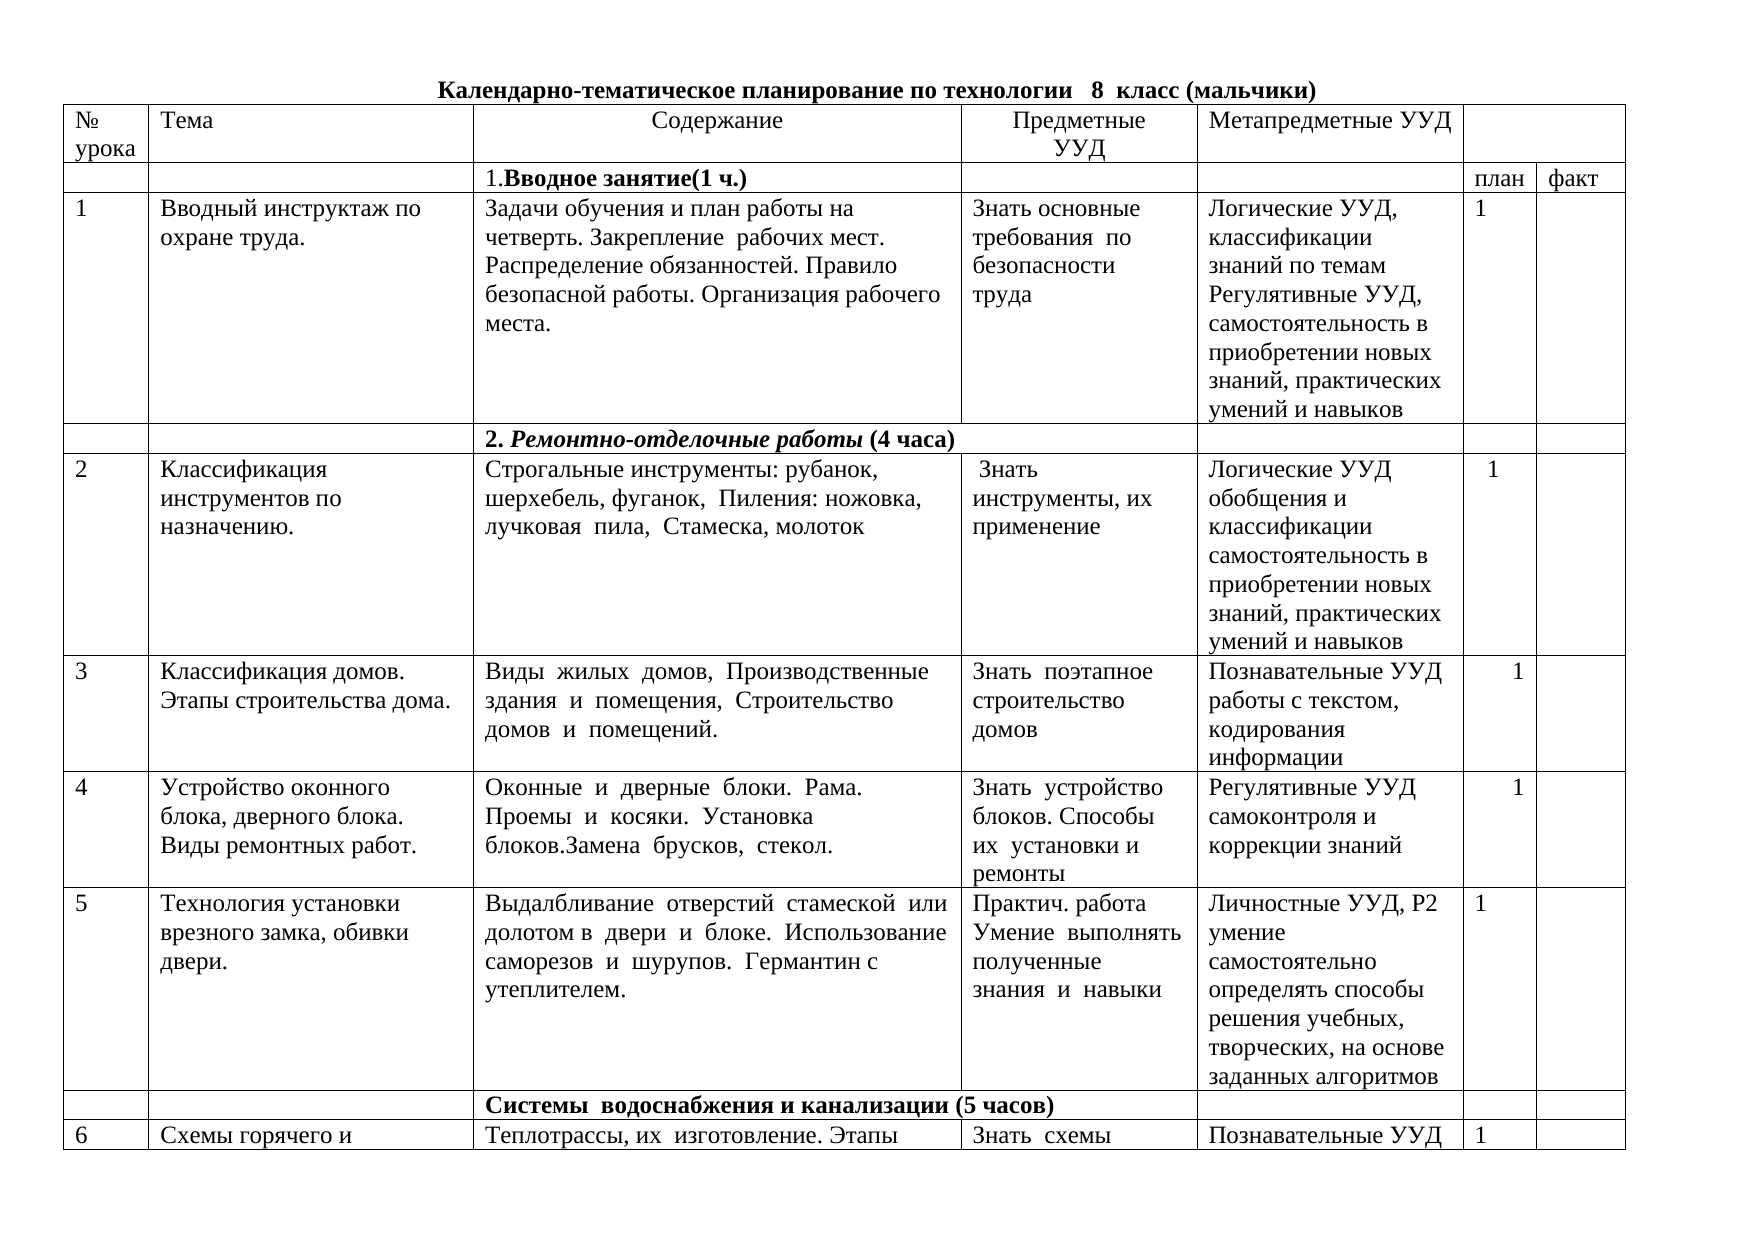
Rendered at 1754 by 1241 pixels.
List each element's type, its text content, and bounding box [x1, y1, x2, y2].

table_cell 4 [64, 772, 148, 887]
table_cell [64, 424, 148, 453]
table_cell [149, 163, 473, 192]
table_cell Классификация домов. Этапы строительства дома. [149, 656, 473, 771]
table_cell Логические УУД обобщения и классификации самостоятельность в приобретении новых знаний, практических умений и навыков [1198, 454, 1463, 655]
table_cell [1537, 772, 1625, 887]
table_cell Оконные и дверные блоки. Рама. Проемы и косяки. Установка блоков.Замена брусков, стекол. [474, 772, 961, 887]
table_cell факт [1537, 163, 1625, 192]
table_cell 1 [1464, 656, 1536, 771]
table_cell Личностные УУД, Р2 умение самостоятельно определять способы решения учебных, творческих, на основе заданных алгоритмов [1198, 888, 1463, 1089]
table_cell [474, 1120, 961, 1149]
table_cell [1537, 656, 1625, 771]
table_header Метапредметные УУД [1198, 105, 1463, 162]
table_cell [64, 163, 148, 192]
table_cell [962, 1120, 1197, 1149]
table_cell 3 [64, 656, 148, 771]
table_cell 2. Ремонтно-отделочные работы (4 часа) [474, 424, 1197, 453]
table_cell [149, 1120, 473, 1149]
table_cell Знать основные требования по безопасности труда [962, 193, 1197, 423]
table_cell [1198, 163, 1463, 192]
table_cell 1.Вводное занятие(1 ч.) [474, 163, 961, 192]
table_header Содержание [474, 105, 961, 162]
table_cell Устройство оконного блока, дверного блока. Виды ремонтных работ. [149, 772, 473, 887]
table_cell [149, 424, 473, 453]
table_cell Регулятивные УУД самоконтроля и коррекции знаний [1198, 772, 1463, 887]
table_cell Практич. работа Умение выполнять полученные знания и навыки [962, 888, 1197, 1089]
table_cell [1464, 1091, 1536, 1119]
table_cell Логические УУД, классификации знаний по темам Регулятивные УУД, самостоятельность в приобретении новых знаний, практических умений и навыков [1198, 193, 1463, 423]
table_cell 1 [1464, 888, 1536, 1089]
table_cell 5 [64, 888, 148, 1089]
table_cell 2 [64, 454, 148, 655]
table_cell Задачи обучения и план работы на четверть. Закрепление рабочих мест. Распределение обязанностей. Правило безопасной работы. Организация рабочего места. [474, 193, 961, 423]
table_cell [1537, 1120, 1625, 1149]
table_cell Познавательные УУД работы с текстом, кодирования информации [1198, 656, 1463, 771]
table_cell [1537, 193, 1625, 423]
table_header Предметные УУД [962, 105, 1197, 162]
text Календарно-тематическое планирование по технологии 8 класс (мальчики) [75, 75, 1679, 104]
table_cell Знать инструменты, их применение [962, 454, 1197, 655]
table_cell [64, 1091, 148, 1119]
table_cell [1537, 424, 1625, 453]
table_cell [1537, 1091, 1625, 1119]
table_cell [1198, 1120, 1463, 1149]
table_cell [1198, 1091, 1463, 1119]
table_cell 6 [64, 1120, 148, 1149]
table_cell [1537, 888, 1625, 1089]
table_cell [149, 1091, 473, 1119]
table_cell Виды жилых домов, Производственные здания и помещения, Строительство домов и помещений. [474, 656, 961, 771]
table_cell [1537, 454, 1625, 655]
table_cell Классификация инструментов по назначению. [149, 454, 473, 655]
table_cell Знать поэтапное строительство домов [962, 656, 1197, 771]
table_cell [1464, 424, 1536, 453]
table_cell 1 [64, 193, 148, 423]
table_cell 1 [1464, 454, 1536, 655]
table_cell Вводный инструктаж по охране труда. [149, 193, 473, 423]
table_cell 1 [1464, 1120, 1536, 1149]
table_cell Технология установки врезного замка, обивки двери. [149, 888, 473, 1089]
table_cell Знать устройство блоков. Способы их установки и ремонты [962, 772, 1197, 887]
table_header № урока [64, 105, 148, 162]
table_cell Системы водоснабжения и канализации (5 часов) [474, 1091, 1197, 1119]
table_cell план [1464, 163, 1536, 192]
table_cell 1 [1464, 193, 1536, 423]
table_header Тема [149, 105, 473, 162]
table_cell 1 [1464, 772, 1536, 887]
table_header [1464, 105, 1625, 162]
table_cell Строгальные инструменты: рубанок, шерхебель, фуганок, Пиления: ножовка, лучковая пила, Стамеска, молоток [474, 454, 961, 655]
table_cell Выдалбливание отверстий стамеской или долотом в двери и блоке. Использование саморезов и шурупов. Германтин с утеплителем. [474, 888, 961, 1089]
table_cell [962, 163, 1197, 192]
table_cell [1198, 424, 1463, 453]
